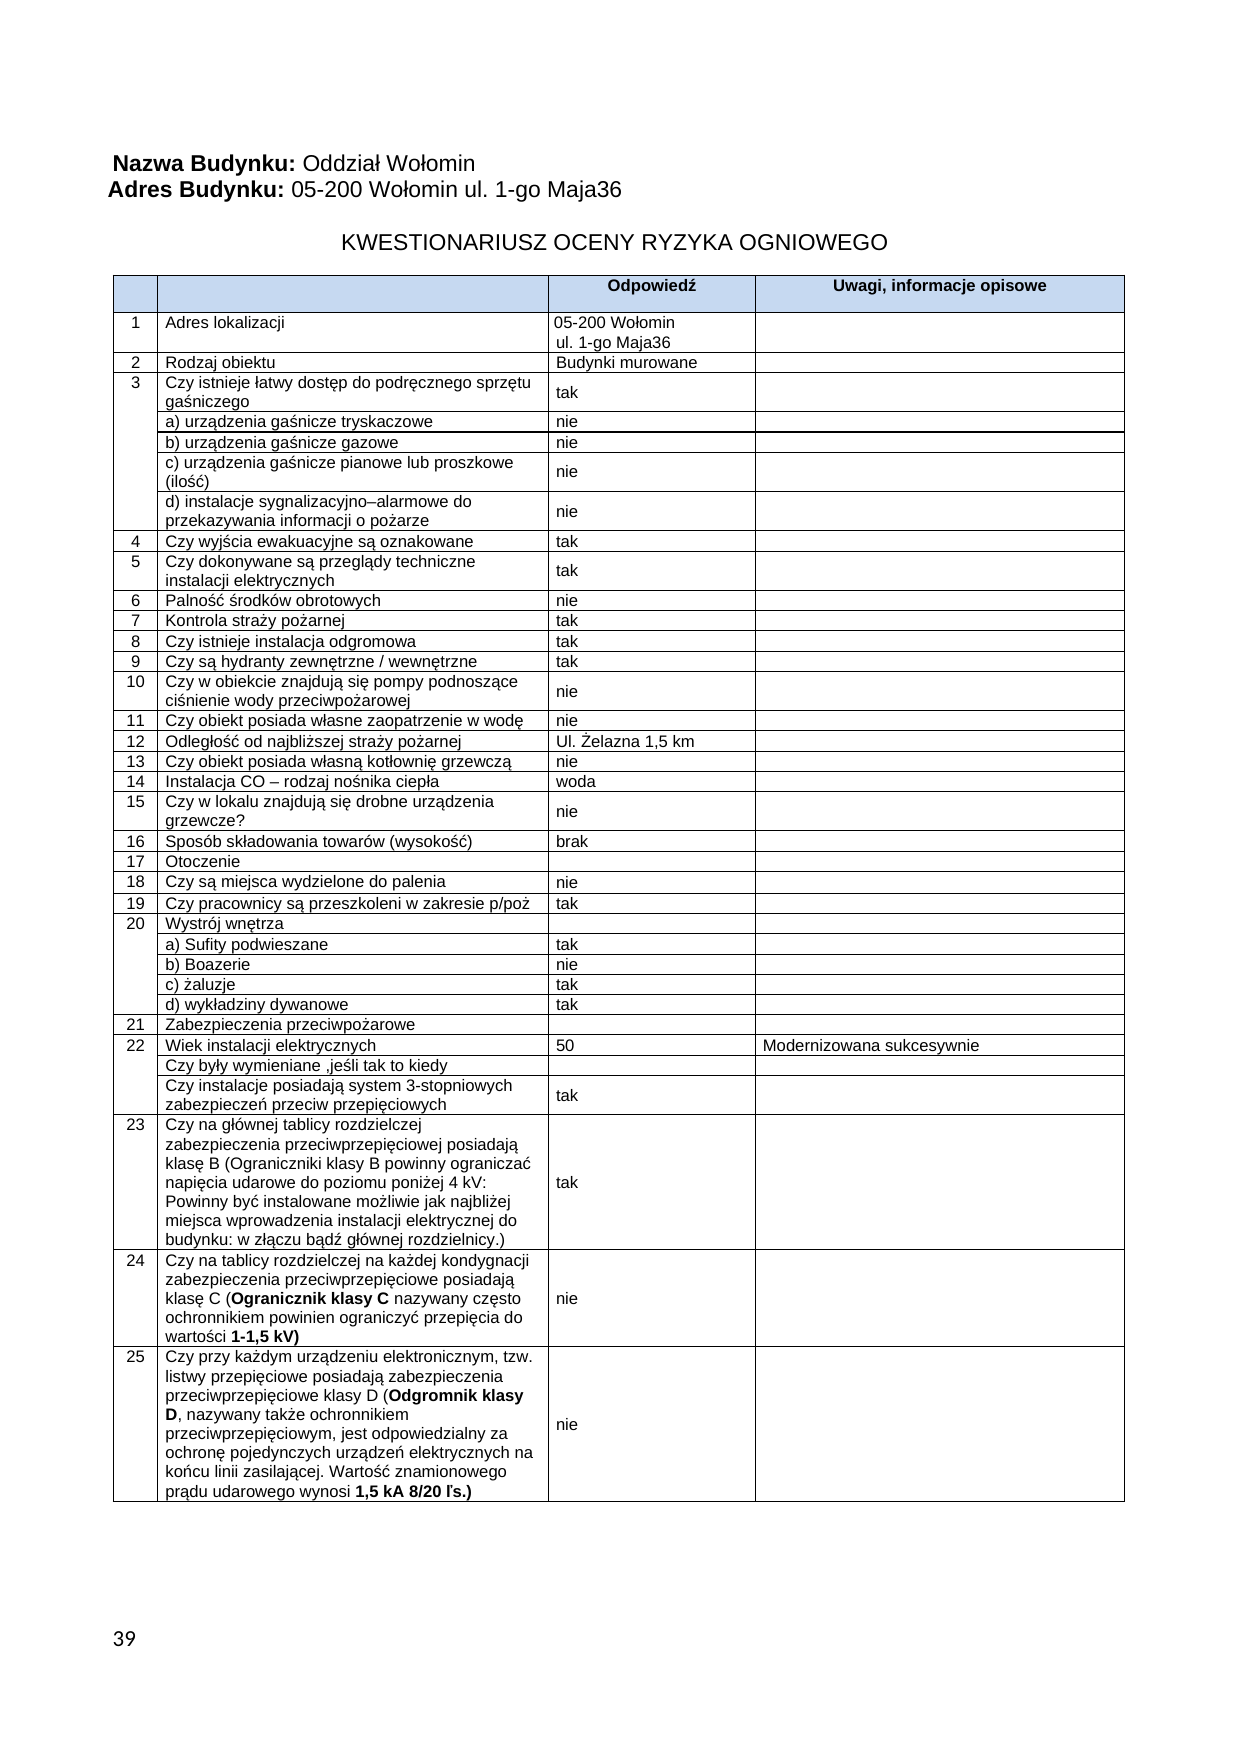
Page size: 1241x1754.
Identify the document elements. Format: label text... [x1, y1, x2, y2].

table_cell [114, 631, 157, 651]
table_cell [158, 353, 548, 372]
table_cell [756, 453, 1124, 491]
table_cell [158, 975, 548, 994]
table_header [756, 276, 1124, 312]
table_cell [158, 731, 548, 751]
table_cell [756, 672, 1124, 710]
text KWESTIONARIUSZ OCENY RYZYKA OGNIOWEGO [101, 229, 1128, 255]
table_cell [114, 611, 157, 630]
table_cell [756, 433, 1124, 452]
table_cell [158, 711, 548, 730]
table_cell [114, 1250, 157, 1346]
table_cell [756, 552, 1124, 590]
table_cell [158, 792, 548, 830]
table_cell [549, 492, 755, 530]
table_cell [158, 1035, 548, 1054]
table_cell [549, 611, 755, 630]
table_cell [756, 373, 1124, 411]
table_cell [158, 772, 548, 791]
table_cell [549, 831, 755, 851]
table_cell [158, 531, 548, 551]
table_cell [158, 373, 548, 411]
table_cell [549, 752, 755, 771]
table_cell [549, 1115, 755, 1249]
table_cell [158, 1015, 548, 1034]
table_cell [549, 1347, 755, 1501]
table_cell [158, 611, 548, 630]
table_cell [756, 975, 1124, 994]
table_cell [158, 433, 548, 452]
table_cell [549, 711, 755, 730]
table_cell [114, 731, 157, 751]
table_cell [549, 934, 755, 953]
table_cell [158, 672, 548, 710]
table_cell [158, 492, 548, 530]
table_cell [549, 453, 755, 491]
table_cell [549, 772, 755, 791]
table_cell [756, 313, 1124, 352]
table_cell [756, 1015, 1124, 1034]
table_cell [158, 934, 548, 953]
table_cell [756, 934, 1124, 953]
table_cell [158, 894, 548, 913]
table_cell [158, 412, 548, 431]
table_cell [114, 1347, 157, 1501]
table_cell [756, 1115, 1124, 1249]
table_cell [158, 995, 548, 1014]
text Adres Budynku: 05-200 Wołomin ul. 1-go Maja36 [101, 176, 1128, 203]
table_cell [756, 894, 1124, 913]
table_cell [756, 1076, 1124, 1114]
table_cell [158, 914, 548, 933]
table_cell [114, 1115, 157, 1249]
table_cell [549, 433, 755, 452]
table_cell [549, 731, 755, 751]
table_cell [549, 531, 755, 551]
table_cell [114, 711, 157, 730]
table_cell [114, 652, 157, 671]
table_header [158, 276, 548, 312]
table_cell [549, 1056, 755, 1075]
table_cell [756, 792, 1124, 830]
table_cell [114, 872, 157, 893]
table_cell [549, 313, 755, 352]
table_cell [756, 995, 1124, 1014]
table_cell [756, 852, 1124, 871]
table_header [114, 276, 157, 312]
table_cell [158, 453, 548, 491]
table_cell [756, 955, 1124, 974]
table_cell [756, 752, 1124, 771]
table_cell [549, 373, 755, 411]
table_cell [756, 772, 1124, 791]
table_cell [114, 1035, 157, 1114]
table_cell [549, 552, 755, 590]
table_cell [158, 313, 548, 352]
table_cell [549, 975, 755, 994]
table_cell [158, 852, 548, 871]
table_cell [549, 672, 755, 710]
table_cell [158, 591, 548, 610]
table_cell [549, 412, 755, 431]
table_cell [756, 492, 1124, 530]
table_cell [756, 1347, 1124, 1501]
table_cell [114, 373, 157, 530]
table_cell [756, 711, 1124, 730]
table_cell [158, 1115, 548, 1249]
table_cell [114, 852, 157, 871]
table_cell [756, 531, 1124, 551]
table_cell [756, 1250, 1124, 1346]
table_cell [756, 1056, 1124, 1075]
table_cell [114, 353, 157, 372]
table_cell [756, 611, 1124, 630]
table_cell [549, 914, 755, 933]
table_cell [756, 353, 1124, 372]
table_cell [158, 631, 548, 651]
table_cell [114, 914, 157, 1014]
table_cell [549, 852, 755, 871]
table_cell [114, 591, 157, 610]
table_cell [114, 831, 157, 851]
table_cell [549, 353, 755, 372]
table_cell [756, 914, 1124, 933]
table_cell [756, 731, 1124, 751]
text Nazwa Budynku: Oddział Wołomin [112, 150, 1128, 176]
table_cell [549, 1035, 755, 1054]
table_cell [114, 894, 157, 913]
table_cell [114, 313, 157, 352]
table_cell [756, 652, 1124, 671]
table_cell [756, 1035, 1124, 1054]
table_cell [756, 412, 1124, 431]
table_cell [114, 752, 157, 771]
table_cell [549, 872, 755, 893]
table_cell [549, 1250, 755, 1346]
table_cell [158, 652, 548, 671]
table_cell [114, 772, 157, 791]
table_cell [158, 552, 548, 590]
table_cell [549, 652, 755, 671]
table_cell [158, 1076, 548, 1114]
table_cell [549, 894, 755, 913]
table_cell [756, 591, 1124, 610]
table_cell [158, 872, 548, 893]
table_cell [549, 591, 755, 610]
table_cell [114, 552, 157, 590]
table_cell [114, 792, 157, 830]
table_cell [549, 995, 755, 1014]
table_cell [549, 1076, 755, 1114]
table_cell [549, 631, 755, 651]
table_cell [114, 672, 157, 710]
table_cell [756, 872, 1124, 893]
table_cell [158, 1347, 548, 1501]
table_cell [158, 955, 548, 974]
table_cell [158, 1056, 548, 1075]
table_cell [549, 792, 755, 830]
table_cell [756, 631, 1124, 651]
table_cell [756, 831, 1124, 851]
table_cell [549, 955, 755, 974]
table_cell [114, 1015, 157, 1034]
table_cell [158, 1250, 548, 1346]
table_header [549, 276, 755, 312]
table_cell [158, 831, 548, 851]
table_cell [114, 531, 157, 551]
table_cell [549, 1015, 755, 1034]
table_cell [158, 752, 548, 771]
